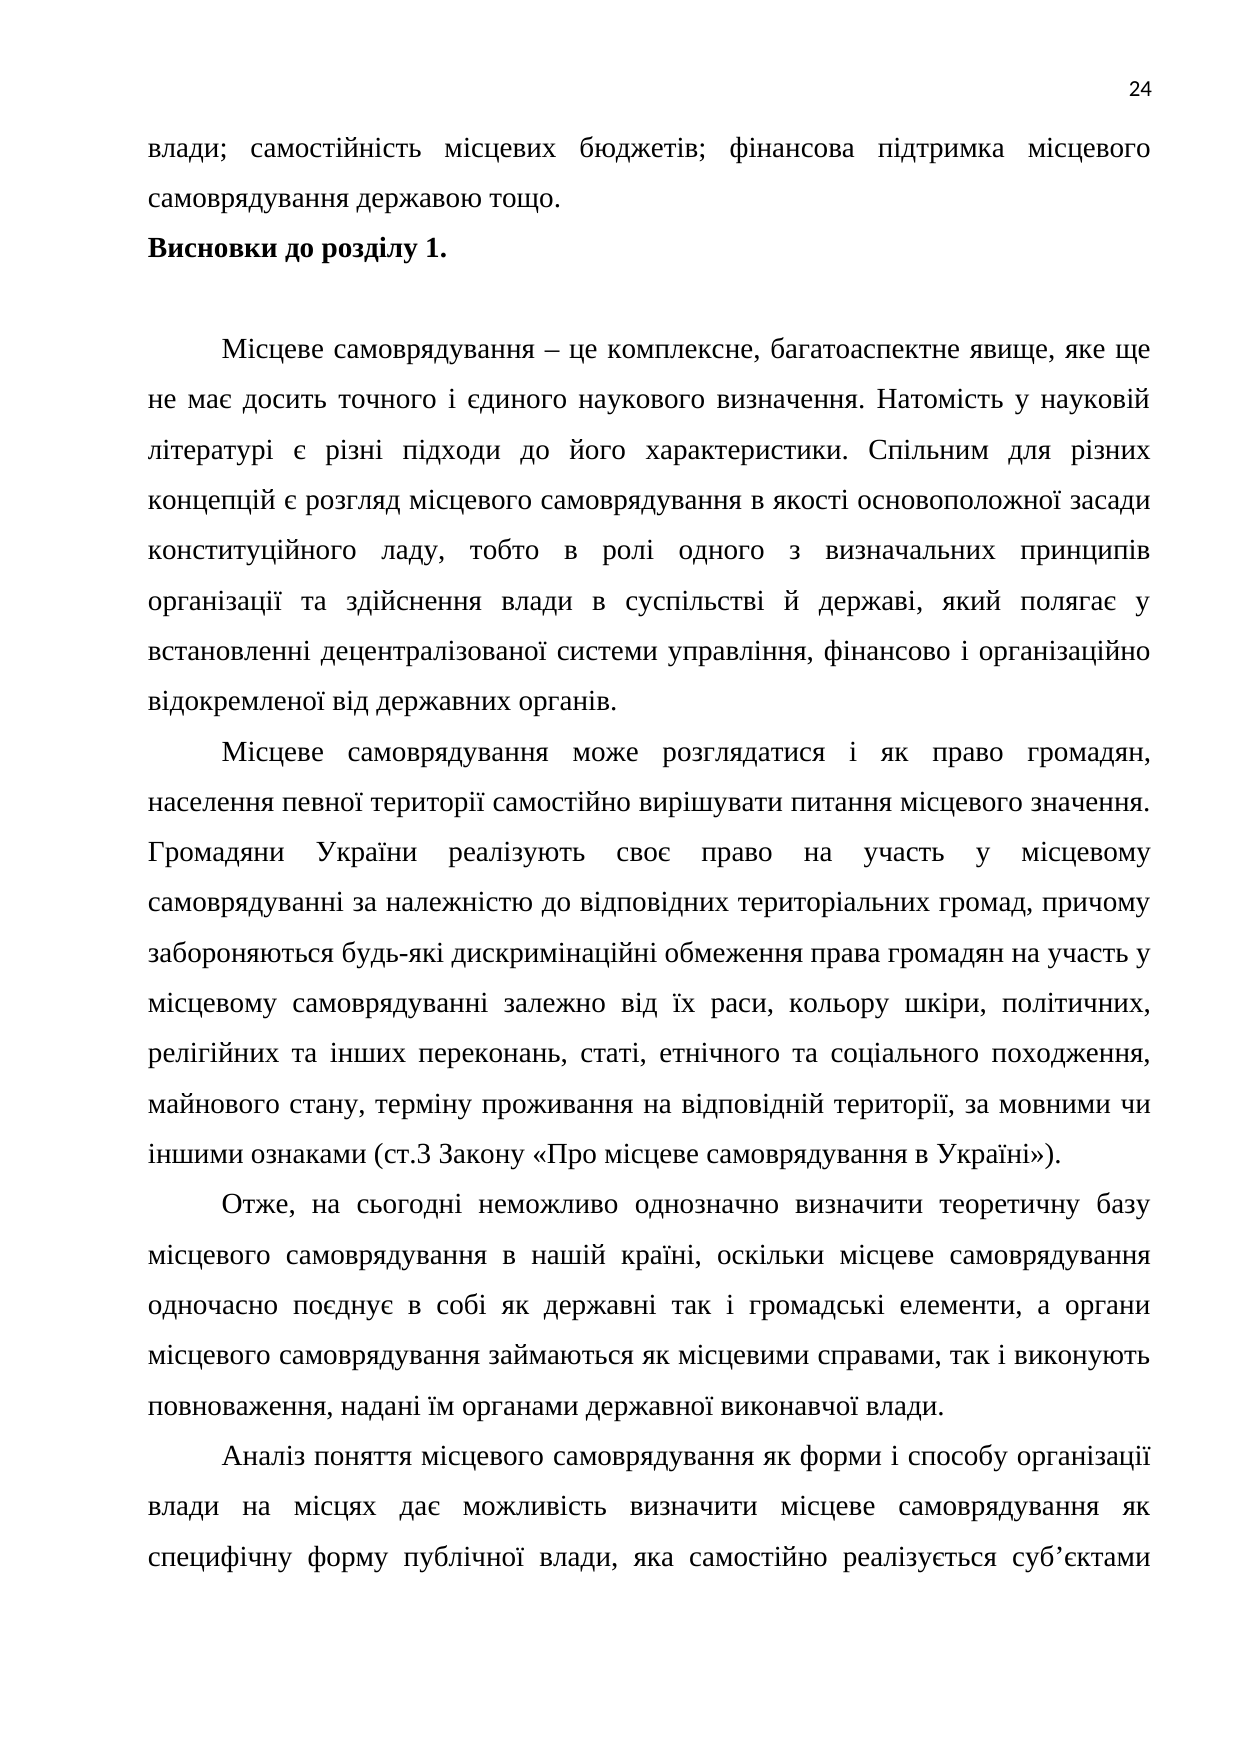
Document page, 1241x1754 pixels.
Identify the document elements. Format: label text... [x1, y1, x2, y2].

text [148, 1438, 1152, 1572]
text Місцеве самоврядування – це комплексне, багатоаспектне явище, яке ще не має досить точного і єдиного наукового визначення. Натомість у науковій літературі є різні підходи до його характеристики. Спільним для різних концепцій є розгляд місцевого самоврядування в якості основоположної засади конституційного ладу, тобто в ролі одного з визначальних принципів організації та здійснення влади в суспільстві й державі, який полягає у встановленні децентралізованої системи управління, фінансово і організаційно відокремленої від державних органів. [148, 331, 1152, 717]
text Висновки до розділу 1. [148, 231, 1152, 264]
text Отже, на сьогодні неможливо однозначно визначити теоретичну базу місцевого самоврядування в нашій країні, оскільки місцеве самоврядування одночасно поєднує в собі як державні так і громадські елементи, а органи місцевого самоврядування займаються як місцевими справами, так і виконують повноваження, надані їм органами державної виконавчої влади. [148, 1186, 1152, 1421]
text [148, 130, 1152, 214]
text Місцеве самоврядування може розглядатися і як право громадян, населення певної території самостійно вирішувати питання місцевого значення. Громадяни України реалізують своє право на участь у місцевому самоврядуванні за належністю до відповідних територіальних громад, причому забороняються будь-які дискримінаційні обмеження права громадян на участь у місцевому самоврядуванні залежно від їх раси, кольору шкіри, політичних, релігійних та інших переконань, статі, етнічного та соціального походження, майнового стану, терміну проживання на відповідній території, за мовними чи іншими ознаками (ст.3 Закону «Про місцеве самоврядування в Україні»). [148, 734, 1152, 1170]
